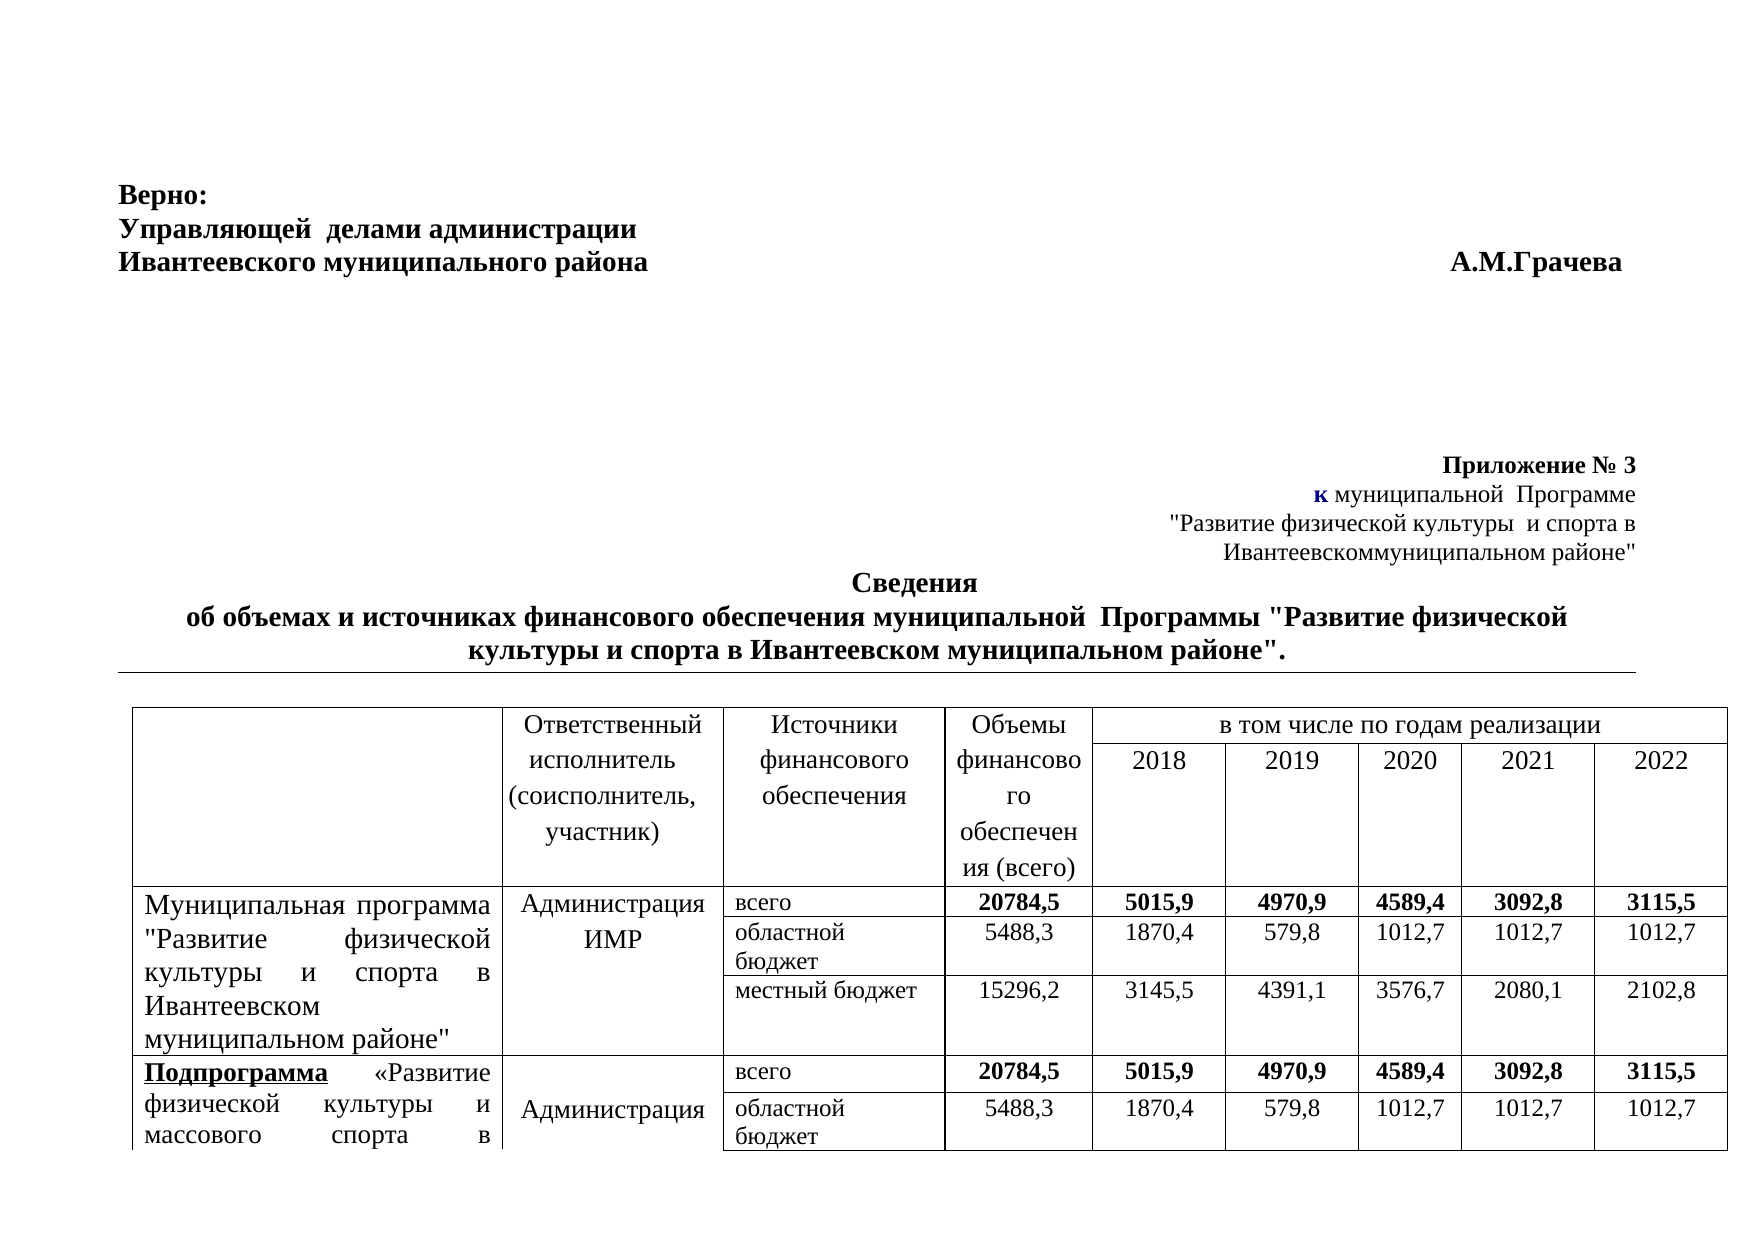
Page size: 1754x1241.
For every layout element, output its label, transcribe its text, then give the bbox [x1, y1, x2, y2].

table_header [133, 708, 502, 886]
table_header Ответственный исполнитель (соисполнитель, участник) [503, 708, 723, 886]
table_header Источники финансового обеспечения [724, 708, 944, 886]
table_cell Подпрограмма «Развитие физической культуры и массового спорта в Ивантеевском муниципальном районе. [133, 1056, 502, 1150]
table_cell 4589,4 [1359, 887, 1461, 916]
table_cell 579,8 [1226, 917, 1358, 974]
table_cell 2020 [1359, 744, 1461, 886]
table_cell 5488,3 [946, 917, 1092, 974]
table_cell 1012,7 [1359, 1093, 1461, 1150]
table_cell 3115,5 [1595, 1056, 1727, 1092]
table_cell 1012,7 [1595, 917, 1727, 974]
table_cell 1870,4 [1093, 1093, 1225, 1150]
text Верно: [118, 177, 1636, 211]
table_cell 5488,3 [946, 1093, 1092, 1150]
table_cell 1012,7 [1462, 917, 1594, 974]
subtitle "Развитие физической культуры и спорта в [118, 508, 1636, 537]
table_cell областной бюджет [724, 1093, 944, 1150]
table_cell 2021 [1462, 744, 1594, 886]
table_cell 4970,9 [1226, 887, 1358, 916]
table_cell Администрация ИМР [502, 1092, 723, 1150]
table_cell всего [724, 1056, 944, 1092]
table_cell 1012,7 [1359, 917, 1461, 974]
table_cell 4970,9 [1226, 1056, 1358, 1092]
table_cell 4391,1 [1226, 976, 1358, 1055]
table_cell 2018 [1093, 744, 1225, 886]
text Сведения об объемах и источниках финансового обеспечения муниципальной Программы "Развитие физической культуры и спорта в Ивантеевском муниципальном районе". [118, 565, 1636, 672]
table_cell областной бюджет [724, 917, 944, 974]
table_cell 15296,2 [946, 976, 1092, 1055]
subtitle Ивантеевскоммуниципальном районе" [118, 537, 1636, 565]
table_cell 4589,4 [1359, 1056, 1461, 1092]
table_cell 3576,7 [1359, 976, 1461, 1055]
text Управляющей делами администрации [118, 211, 1636, 244]
table_cell 2022 [1595, 744, 1727, 886]
table_cell всего [724, 887, 944, 916]
table_cell 2080,1 [1462, 976, 1594, 1055]
table_cell 5015,9 [1093, 1056, 1225, 1092]
table_cell 20784,5 [946, 887, 1092, 916]
table_cell 3092,8 [1462, 1056, 1594, 1092]
table_cell Муниципальная программа "Развитие физической культуры и спорта в Ивантеевском муниципальном районе" [133, 887, 502, 1055]
table_cell [503, 1056, 723, 1092]
table_cell местный бюджет [724, 976, 944, 1055]
table_cell 3092,8 [1462, 887, 1594, 916]
table_cell 1870,4 [1093, 917, 1225, 974]
text Ивантеевского муниципального района А.М.Грачева [118, 244, 1636, 278]
table_cell 2102,8 [1595, 976, 1727, 1055]
subtitle Приложение № 3 к муниципальной Программе [118, 450, 1636, 508]
table_cell Администрация ИМР [503, 887, 723, 1055]
table_header в том числе по годам реализации [1093, 708, 1727, 743]
table_cell 5015,9 [1093, 887, 1225, 916]
table_cell 1012,7 [1462, 1093, 1594, 1150]
table_cell 2019 [1226, 744, 1358, 886]
table_cell 1012,7 [1595, 1093, 1727, 1150]
table_header Объемы финансового обеспечения (всего) [946, 708, 1092, 886]
table_cell 579,8 [1226, 1093, 1358, 1150]
table_cell 3115,5 [1595, 887, 1727, 916]
table_cell 20784,5 [946, 1056, 1092, 1092]
table_cell 3145,5 [1093, 976, 1225, 1055]
